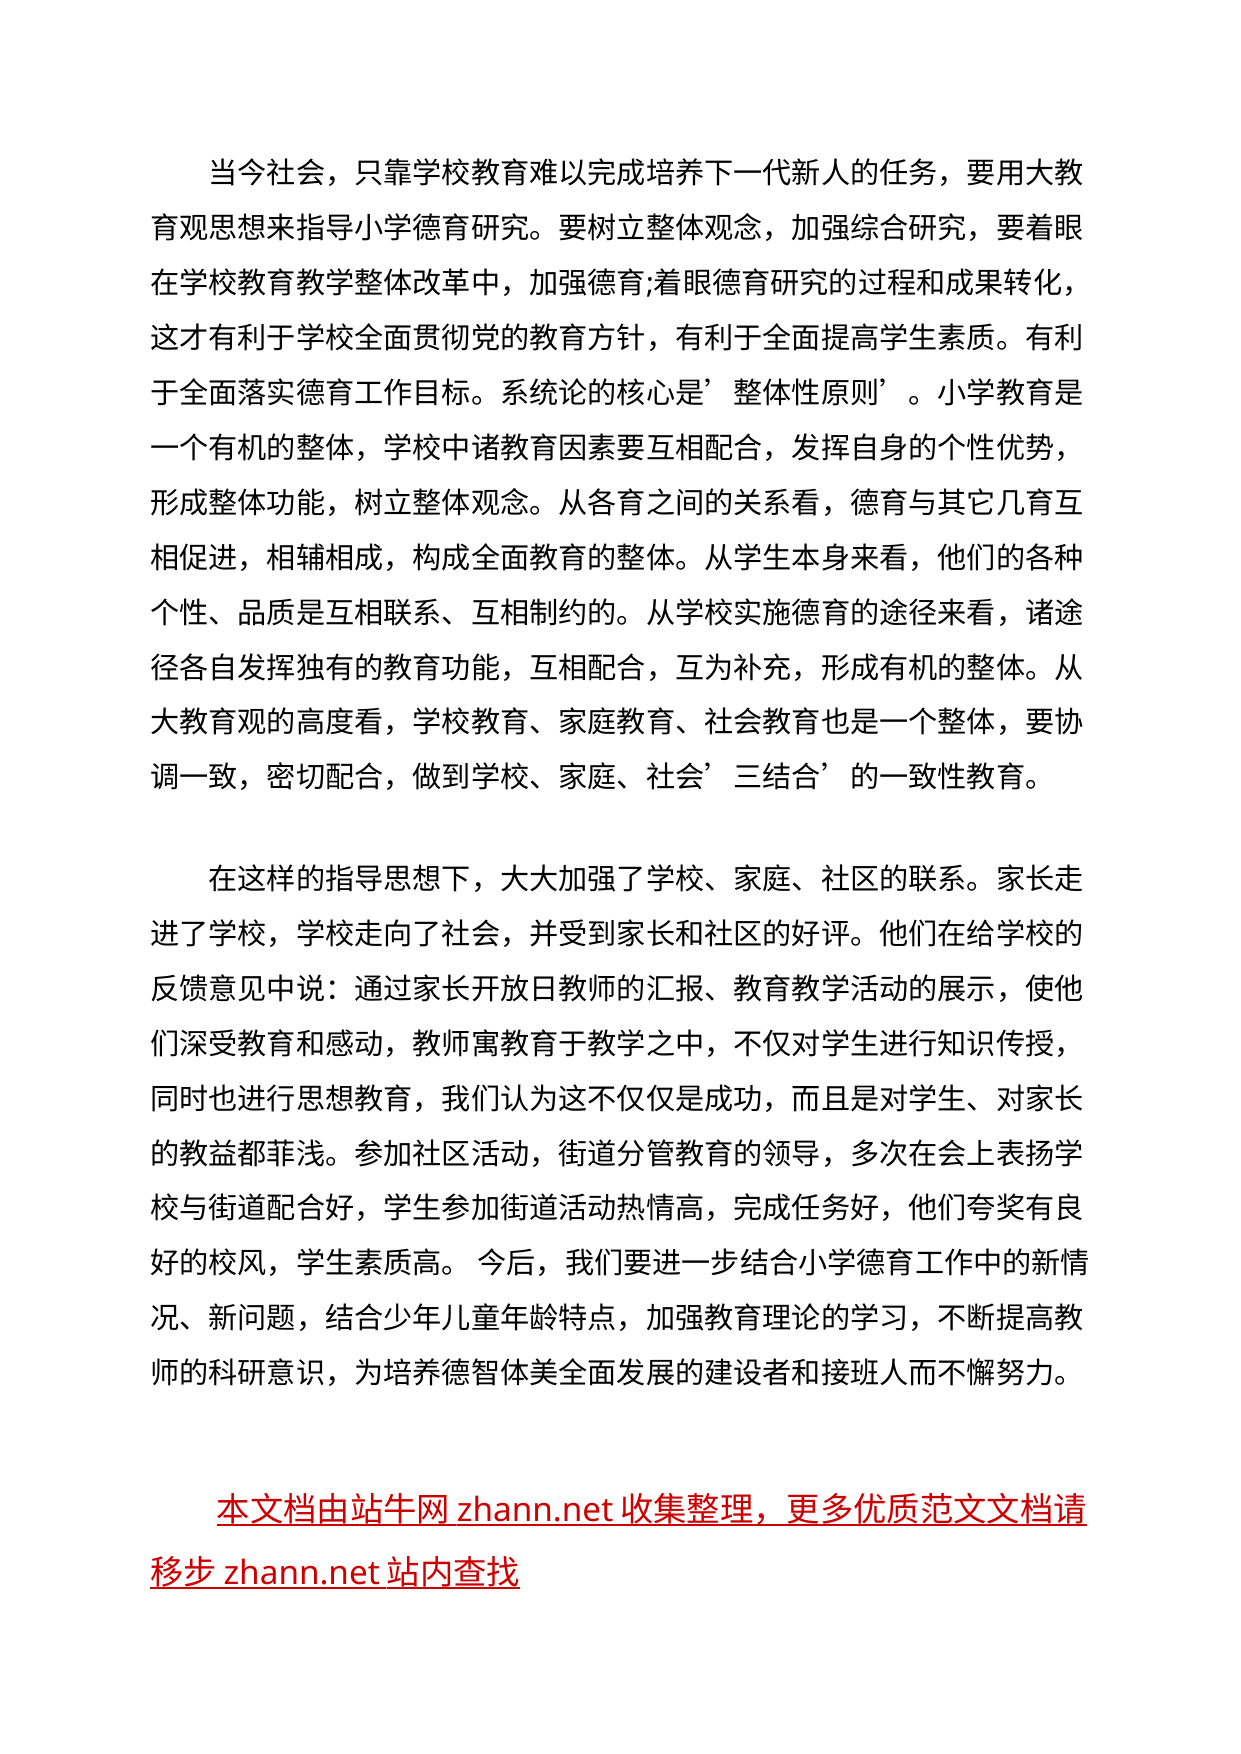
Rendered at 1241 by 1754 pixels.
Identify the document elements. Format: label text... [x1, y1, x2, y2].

text 当今社会，只靠学校教育难以完成培养下一代新人的任务，要用大教育观思想来指导小学德育研究。要树立整体观念，加强综合研究，要着眼在学校教育教学整体改革中，加强德育;着眼德育研究的过程和成果转化，这才有利于学校全面贯彻党的教育方针，有利于全面提高学生素质。有利于全面落实德育工作目标。系统论的核心是’整体性原则’。小学教育是一个有机的整体，学校中诸教育因素要互相配合，发挥自身的个性优势，形成整体功能，树立整体观念。从各育之间的关系看，德育与其它几育互相促进，相辅相成，构成全面教育的整体。从学生本身来看，他们的各种个性、品质是互相联系、互相制约的。从学校实施德育的途径来看，诸途径各自发挥独有的教育功能，互相配合，互为补充，形成有机的整体。从大教育观的高度看，学校教育、家庭教育、社会教育也是一个整体，要协调一致，密切配合，做到学校、家庭、社会’三结合’的一致性教育。 [150, 150, 1090, 796]
text 本文档由站牛网zhann.net收集整理，更多优质范文文档请移步zhann.net站内查找 [150, 1483, 1090, 1594]
text 在这样的指导思想下，大大加强了学校、家庭、社区的联系。家长走进了学校，学校走向了社会，并受到家长和社区的好评。他们在给学校的反馈意见中说：通过家长开放日教师的汇报、教育教学活动的展示，使他们深受教育和感动，教师寓教育于教学之中，不仅对学生进行知识传授，同时也进行思想教育，我们认为这不仅仅是成功，而且是对学生、对家长的教益都菲浅。参加社区活动，街道分管教育的领导，多次在会上表扬学校与街道配合好，学生参加街道活动热情高，完成任务好，他们夸奖有良好的校风，学生素质高。 今后，我们要进一步结合小学德育工作中的新情况、新问题，结合少年儿童年龄特点，加强教育理论的学习，不断提高教师的科研意识，为培养德智体美全面发展的建设者和接班人而不懈努力。 [150, 856, 1090, 1392]
